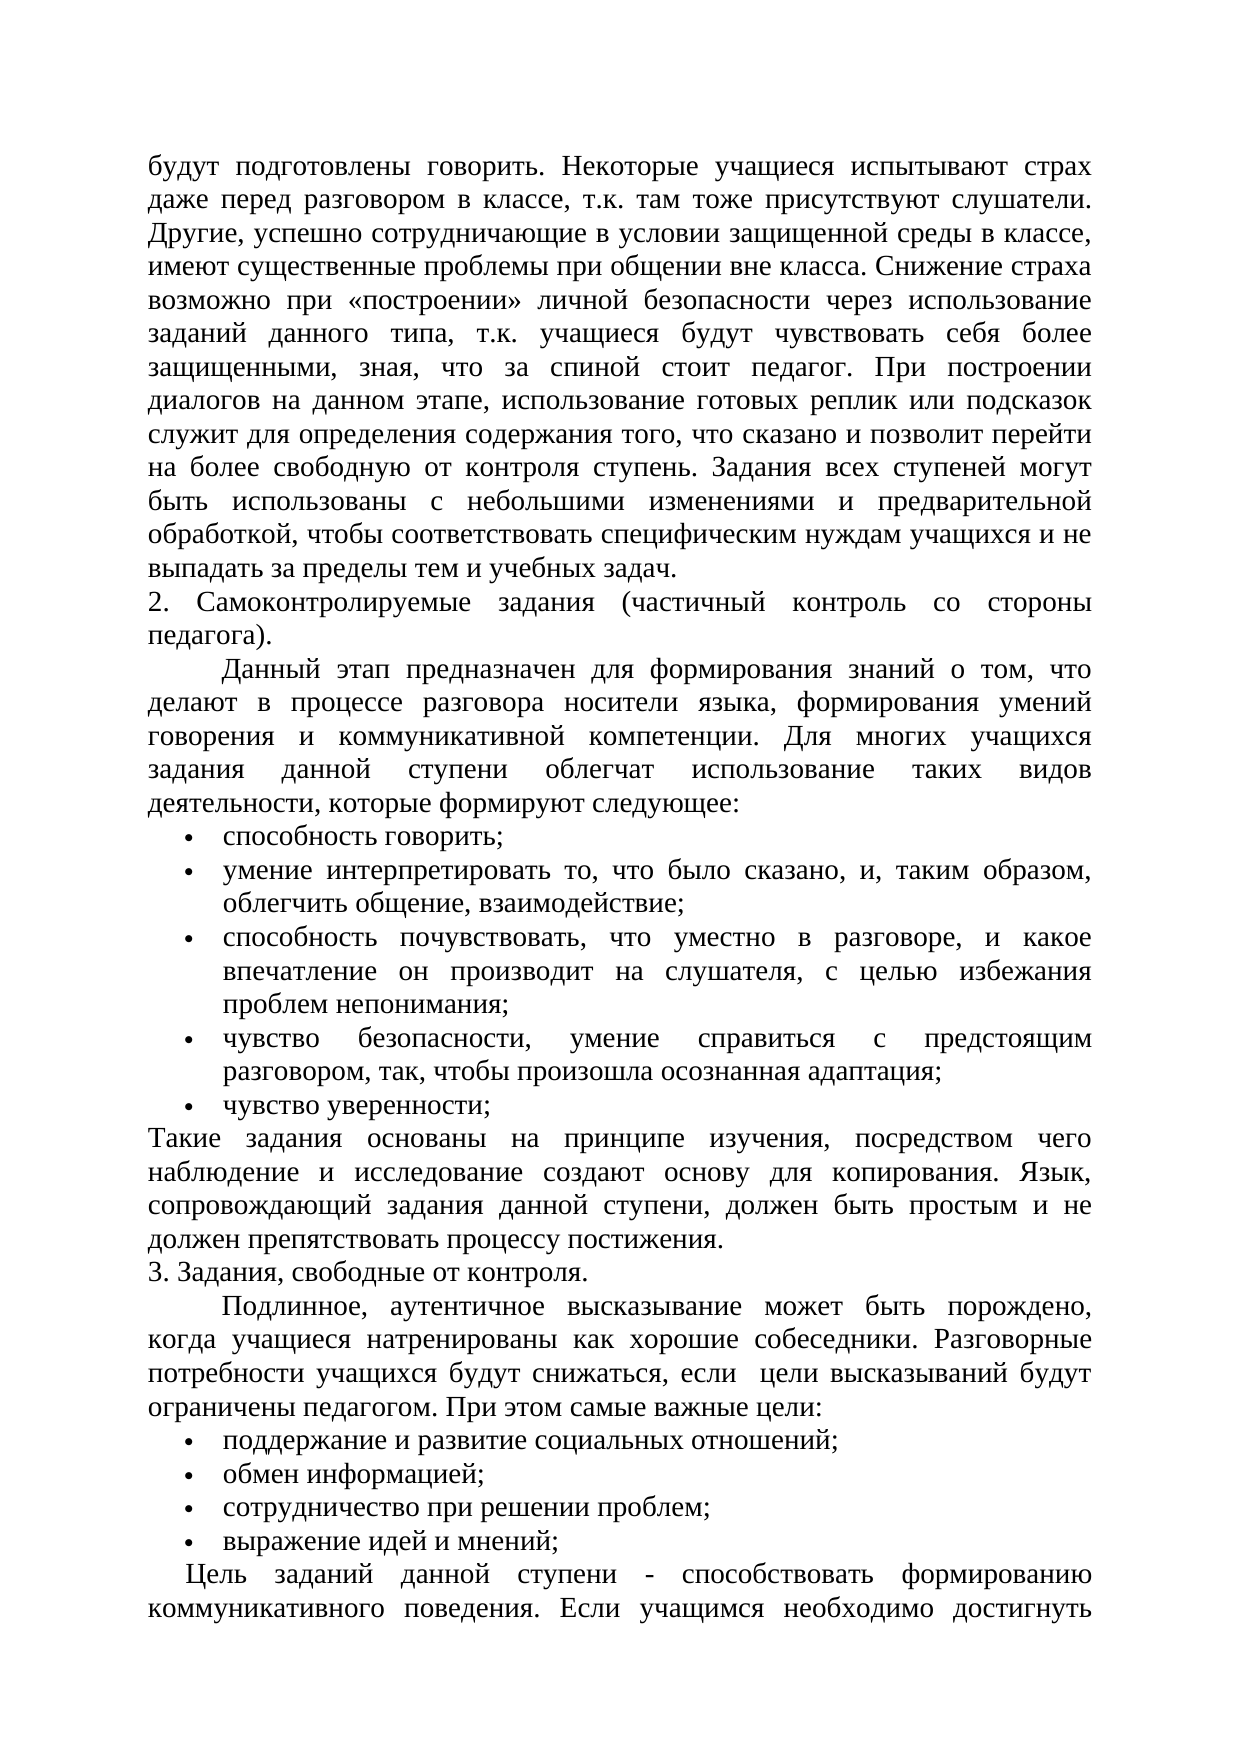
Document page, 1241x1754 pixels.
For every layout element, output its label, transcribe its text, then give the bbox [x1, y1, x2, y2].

text Данный этап предназначен для формирования знаний о том, что делают в процессе разговора носители языка, формирования умений говорения и коммуникативной компетенции. Для многих учащихся задания данной ступени облегчат использование таких видов деятельности, которые формируют следующее: [148, 651, 1093, 818]
list чувство безопасности, умение справиться с предстоящим разговором, так, чтобы произошла осознанная адаптация; [185, 1020, 1093, 1087]
list способность говорить; [185, 818, 1093, 852]
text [148, 148, 1093, 584]
list обмен информацией; [185, 1456, 1093, 1489]
text Подлинное, аутентичное высказывание может быть порождено, когда учащиеся натренированы как хорошие собеседники. Разговорные потребности учащихся будут снижаться, если цели высказываний будут ограничены педагогом. При этом самые важные цели: [148, 1288, 1093, 1422]
list выражение идей и мнений; [185, 1523, 1093, 1556]
subtitle 3. Задания, свободные от контроля. [148, 1254, 1093, 1288]
list чувство уверенности; [185, 1087, 1093, 1120]
text Такие задания основаны на принципе изучения, посредством чего наблюдение и исследование создают основу для копирования. Язык, сопровождающий задания данной ступени, должен быть простым и не должен препятствовать процессу постижения. [148, 1120, 1093, 1254]
list умение интерпретировать то, что было сказано, и, таким образом, облегчить общение, взаимодействие; [185, 852, 1093, 919]
list поддержание и развитие социальных отношений; [185, 1422, 1093, 1456]
text 2. Самоконтролируемые задания (частичный контроль со стороны педагога). [148, 584, 1093, 651]
list способность почувствовать, что уместно в разговоре, и какое впечатление он производит на слушателя, с целью избежания проблем непонимания; [185, 919, 1093, 1020]
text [148, 1556, 1093, 1623]
list сотрудничество при решении проблем; [185, 1489, 1093, 1523]
